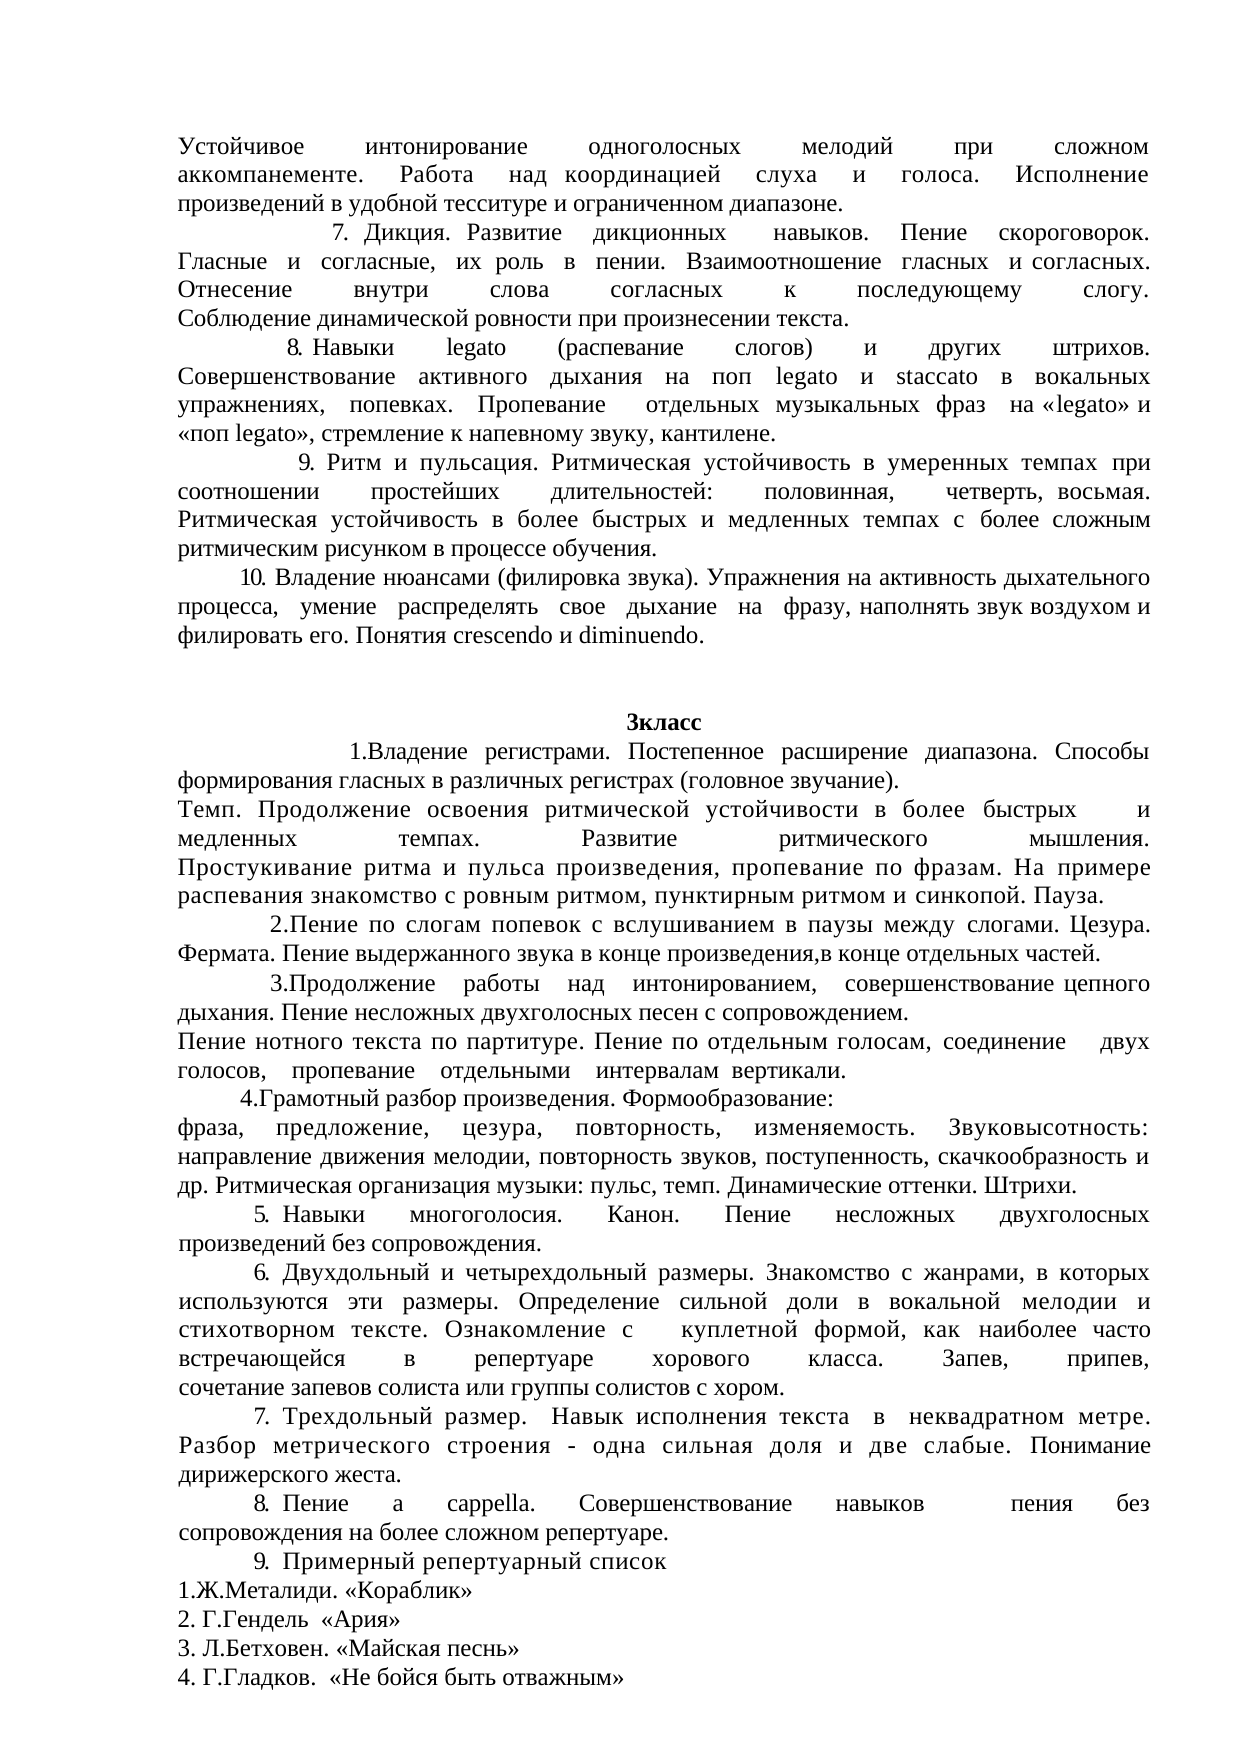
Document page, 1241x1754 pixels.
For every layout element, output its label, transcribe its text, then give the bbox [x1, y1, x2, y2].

list Примерный репертуарный список [178, 1546, 1151, 1575]
list Двухдольный и четырехдольный размеры. Знакомство с жанрами, в которых используются эти размеры. Определение сильной доли в вокальной мелодии и стихотворном тексте. Ознакомление с куплетной формой, как наиболее часто встречающейся в репертуаре хорового класса. Запев, припев, сочетание запевов солиста или группы солистов с хором. [178, 1257, 1151, 1401]
text 3.Продолжение работы над интонированием, совершенствование цепного дыхания. Пение несложных двухголосных песен с сопровождением. [177, 968, 1151, 1026]
text 1.Ж.Металиди. «Кораблик» [177, 1575, 1151, 1604]
text 8. Навыки legato (распевание слогов) и других штрихов. Совершенствование активного дыхания на поп legato и staccato в вокальных упражнениях, попевках. Пропевание отдельных музыкальных фраз на «legato» и «поп legato», стремление к напевному звуку, кантилене. [177, 332, 1151, 447]
list Трехдольный размер. Навык исполнения текста в неквадратном метре. Разбор метрического строения - одна сильная доля и две слабые. Понимание дирижерского жеста. [178, 1401, 1151, 1488]
text Темп. Продолжение освоения ритмической устойчивости в более быстрых и медленных темпах. Развитие ритмического мышления. Простукивание ритма и пульса произведения, пропевание по фразам. На примере распевания знакомство с ровным ритмом, пунктирным ритмом и синкопой. Пауза. [177, 794, 1151, 909]
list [177, 131, 1151, 217]
text 4. Г.Гладков. «Не бойся быть отважным» [177, 1662, 1151, 1691]
text Пение нотного текста по партитуре. Пение по отдельным голосам, соединение двух голосов, пропевание отдельными интервалам вертикали. [177, 1026, 1150, 1083]
text 10. Владение нюансами (филировка звука). Упражнения на активность дыхательного процесса, умение распределять свое дыхание на фразу, наполнять звук воздухом и филировать его. Понятия crescendo и diminuendo. [177, 562, 1151, 649]
list Пение a cappella. Совершенствование навыков пения без сопровождения на более сложном репертуаре. [178, 1488, 1151, 1546]
text 4.Грамотный разбор произведения. Формообразование: [177, 1083, 1150, 1112]
text 2. Г.Гендель «Ария» [177, 1604, 1151, 1632]
text 1.Владение регистрами. Постепенное расширение диапазона. Способы формирования гласных в различных регистрах (головное звучание). [177, 736, 1151, 793]
list Навыки многоголосия. Канон. Пение несложных двухголосных произведений без сопровождения. [178, 1199, 1151, 1257]
text 3класс [177, 707, 1151, 736]
text 2.Пение по слогам попевок с вслушиванием в паузы между слогами. Цезура. Фермата. Пение выдержанного звука в конце произведения,в конце отдельных частей. [177, 909, 1151, 967]
text фраза, предложение, цезура, повторность, изменяемость. Звуковысотность: направление движения мелодии, повторность звуков, поступенность, скачкообразность и др. Ритмическая организация музыки: пульс, темп. Динамические оттенки. Штрихи. [177, 1112, 1150, 1198]
text 9. Ритм и пульсация. Ритмическая устойчивость в умеренных темпах при соотношении простейших длительностей: половинная, четверть, восьмая. Ритмическая устойчивость в более быстрых и медленных темпах с более сложным ритмическим рисунком в процессе обучения. [177, 447, 1151, 562]
text 7. Дикция. Развитие дикционных навыков. Пение скороговорок. Гласные и согласные, их роль в пении. Взаимоотношение гласных и согласных. Отнесение внутри слова согласных к последующему слогу. Соблюдение динамической ровности при произнесении текста. [177, 217, 1151, 332]
text 3. Л.Бетховен. «Майская песнь» [177, 1633, 1151, 1662]
